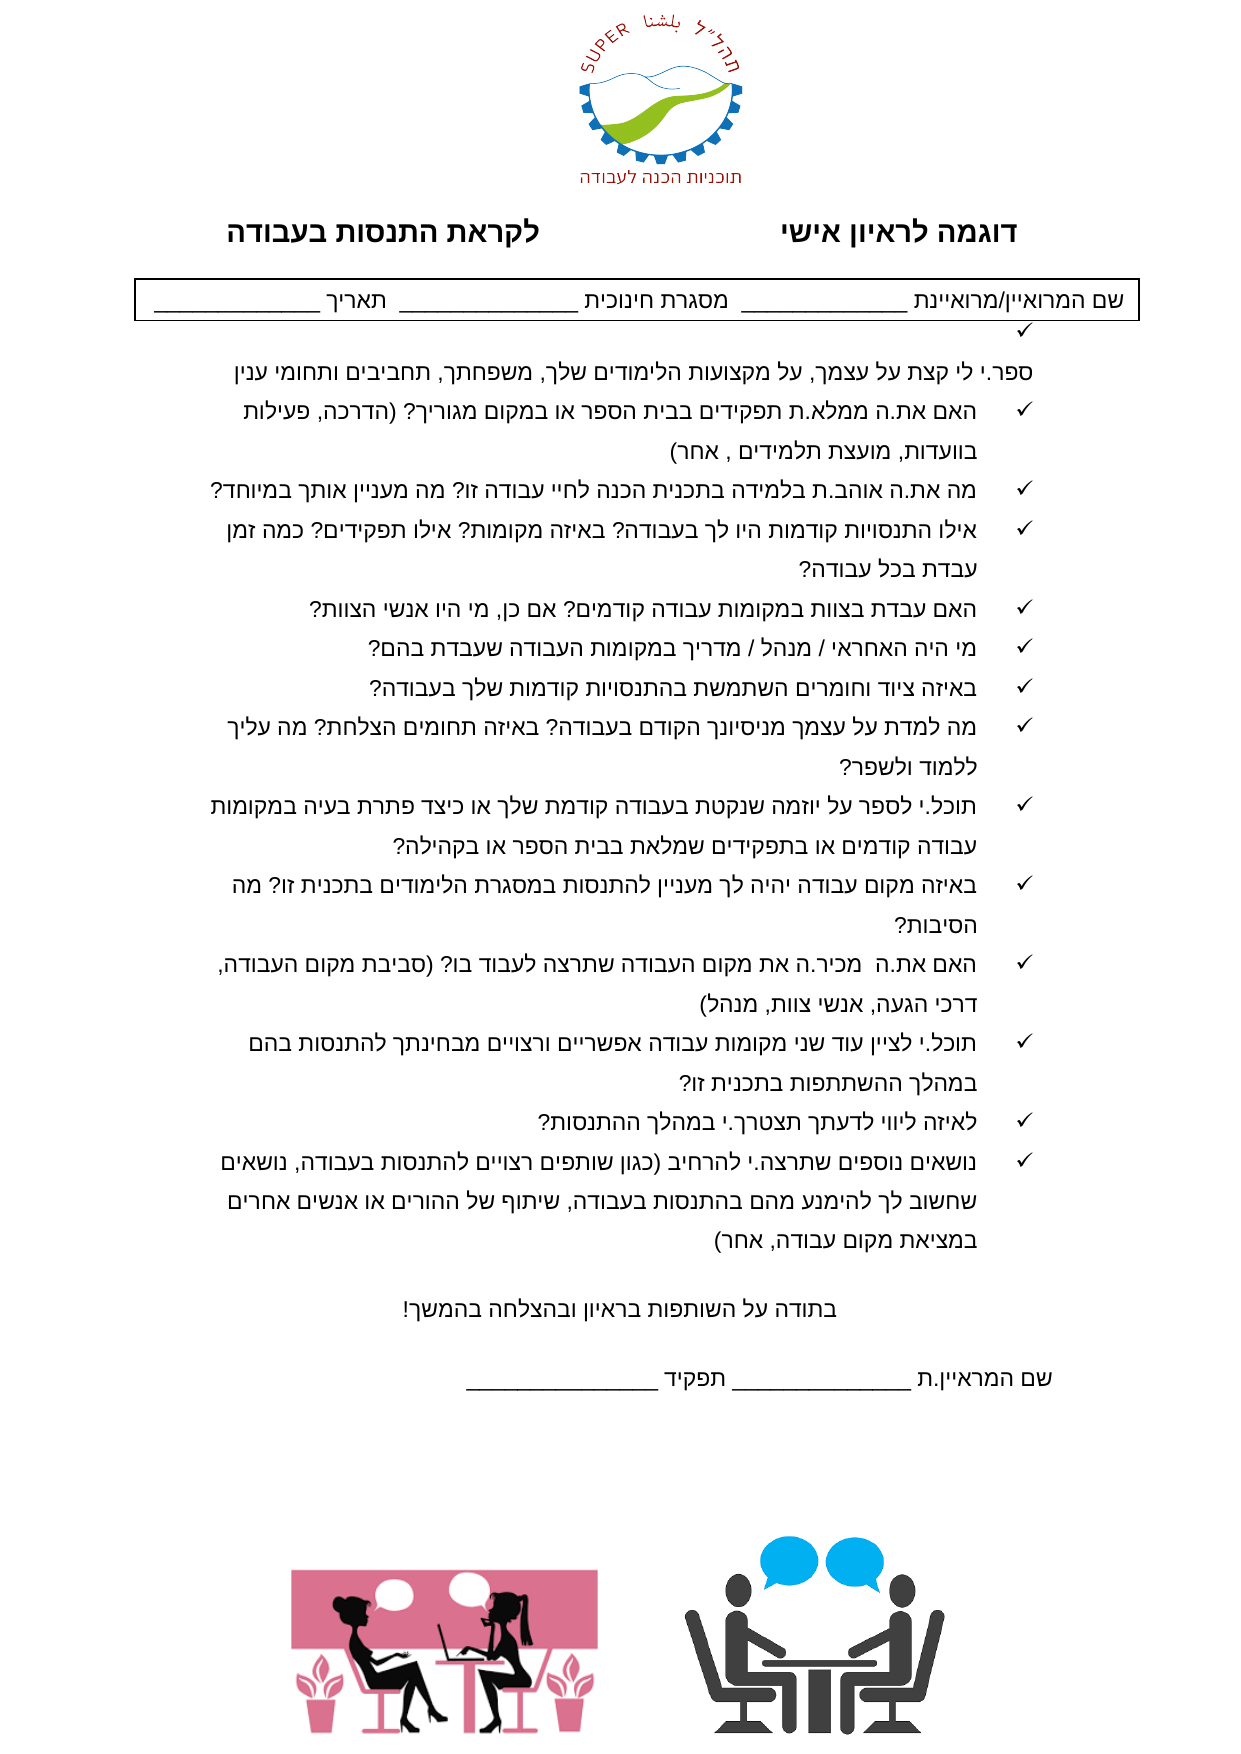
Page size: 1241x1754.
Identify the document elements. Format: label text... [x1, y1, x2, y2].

list באיזה מקום עבודה יהיה לך מעניין להתנסות במסגרת הלימודים בתכנית זו? מה הסיבות? [187, 872, 1015, 938]
list ספר.י לי קצת על עצמך, על מקצועות הלימודים שלך, משפחתך, תחביבים ותחומי ענין [187, 321, 1015, 385]
list לאיזה ליווי לדעתך תצטרך.י במהלך ההתנסות? [187, 1109, 1015, 1135]
list האם את.ה מכיר.ה את מקום העבודה שתרצה לעבוד בו? (סביבת מקום העבודה, דרכי הגעה, אנשי צוות, מנהל) [187, 951, 1015, 1017]
list מה למדת על עצמך מניסיונך הקודם בעבודה? באיזה תחומים הצלחת? מה עליך ללמוד ולשפר? [187, 714, 1015, 780]
list באיזה ציוד וחומרים השתמשת בהתנסויות קודמות שלך בעבודה? [187, 675, 1015, 701]
list נושאים נוספים שתרצה.י להרחיב (כגון שותפים רצויים להתנסות בעבודה, נושאים שחשוב לך להימנע מהם בהתנסות בעבודה, שיתוף של ההורים או אנשים אחרים במציאת מקום עבודה, אחר) [187, 1148, 1015, 1254]
picture [657, 1520, 969, 1754]
text שם המראיין.ת ______________ תפקיד _______________ [187, 1365, 1053, 1391]
list מי היה האחראי / מנהל / מדריך במקומות העבודה שעבדת בהם? [187, 635, 1015, 662]
list האם את.ה ממלא.ת תפקידים בבית הספר או במקום מגוריך? (הדרכה, פעילות בוועדות, מועצת תלמידים , אחר) [187, 398, 1015, 464]
text בתודה על השותפות בראיון ובהצלחה בהמשך! [187, 1296, 1053, 1322]
list האם עבדת בצוות במקומות עבודה קודמים? אם כן, מי היו אנשי הצוות? [187, 596, 1015, 622]
list תוכל.י לספר על יוזמה שנקטת בעבודה קודמת שלך או כיצד פתרת בעיה במקומות עבודה קודמים או בתפקידים שמלאת בבית הספר או בקהילה? [187, 793, 1015, 859]
picture [572, 7, 745, 186]
list מה את.ה אוהב.ת בלמידה בתכנית הכנה לחיי עבודה זו? מה מעניין אותך במיוחד? [187, 477, 1015, 504]
text דוגמה לראיון אישי לקראת התנסות בעבודה [187, 215, 1053, 248]
list אילו התנסויות קודמות היו לך בעבודה? באיזה מקומות? אילו תפקידים? כמה זמן עבדת בכל עבודה? [187, 517, 1015, 583]
picture [291, 1542, 598, 1754]
list תוכל.י לציין עוד שני מקומות עבודה אפשריים ורצויים מבחינתך להתנסות בהם במהלך ההשתתפות בתכנית זו? [187, 1030, 1015, 1096]
